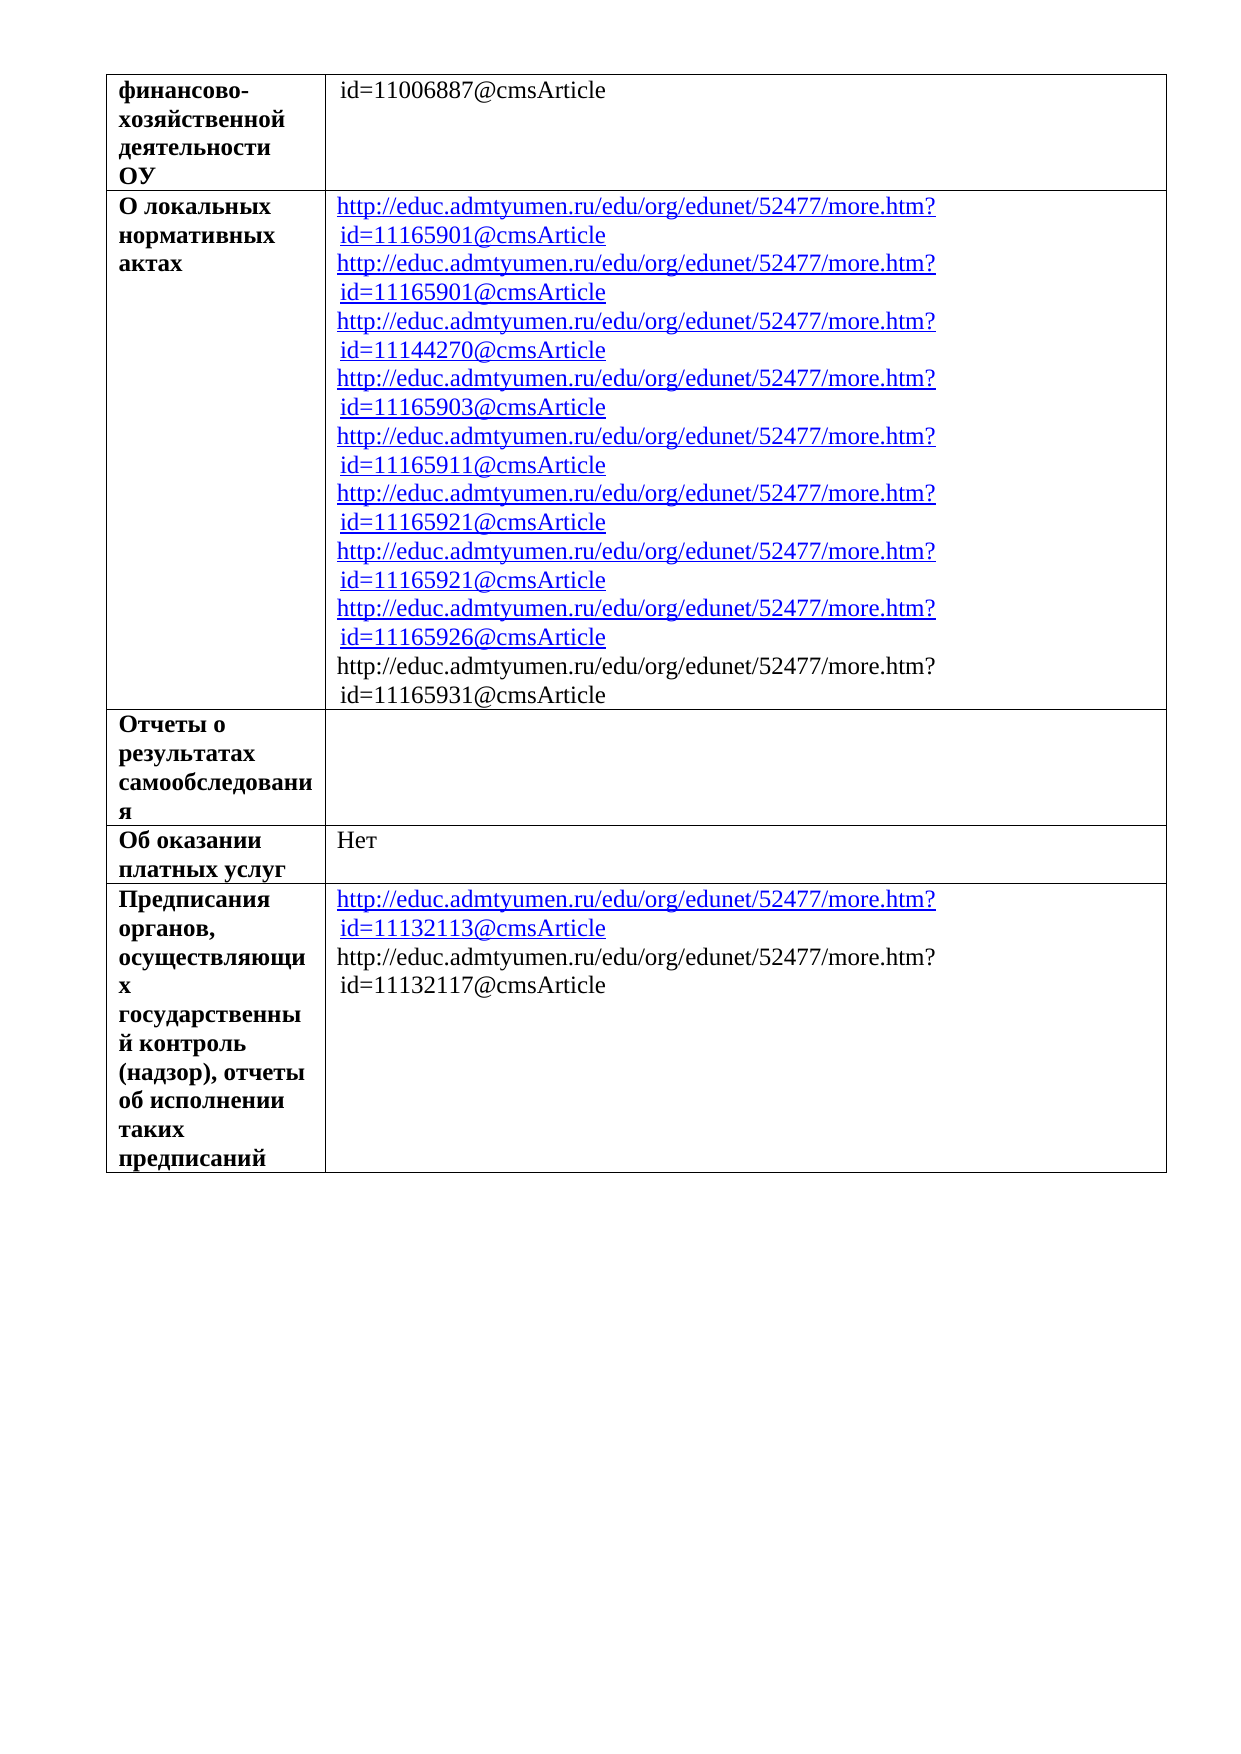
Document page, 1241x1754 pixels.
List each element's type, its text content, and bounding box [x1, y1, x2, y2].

table_cell http://educ.admtyumen.ru/edu/org/edunet/52477/more.htm?id=11165901@cmsArticle http://educ.admtyumen.ru/edu/org/edunet/52477/more.htm?id=11165901@cmsArticle http://educ.admtyumen.ru/edu/org/edunet/52477/more.htm?id=11144270@cmsArticle http://educ.admtyumen.ru/edu/org/edunet/52477/more.htm?id=11165903@cmsArticle http://educ.admtyumen.ru/edu/org/edunet/52477/more.htm?id=11165911@cmsArticle http://educ.admtyumen.ru/edu/org/edunet/52477/more.htm?id=11165921@cmsArticle http://educ.admtyumen.ru/edu/org/edunet/52477/more.htm?id=11165921@cmsArticle http://educ.admtyumen.ru/edu/org/edunet/52477/more.htm?id=11165926@cmsArticle http://educ.admtyumen.ru/edu/org/edunet/52477/more.htm?id=11165931@cmsArticle [326, 191, 1166, 708]
table_cell http://educ.admtyumen.ru/edu/org/edunet/52477/more.htm?id=11132113@cmsArticle http://educ.admtyumen.ru/edu/org/edunet/52477/more.htm?id=11132117@cmsArticle [326, 884, 1166, 1172]
table_cell Об оказании платных услуг [107, 826, 325, 883]
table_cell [107, 75, 325, 190]
table_cell Нет [326, 826, 1166, 883]
table_cell [326, 710, 1166, 824]
table_cell О локальных нормативных актах [107, 191, 325, 708]
table_cell Предписания органов, осуществляющих государственный контроль (надзор), отчеты об исполнении таких предписаний [107, 884, 325, 1172]
table_cell Отчеты о результатах самообследования [107, 710, 325, 824]
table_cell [326, 75, 1166, 190]
